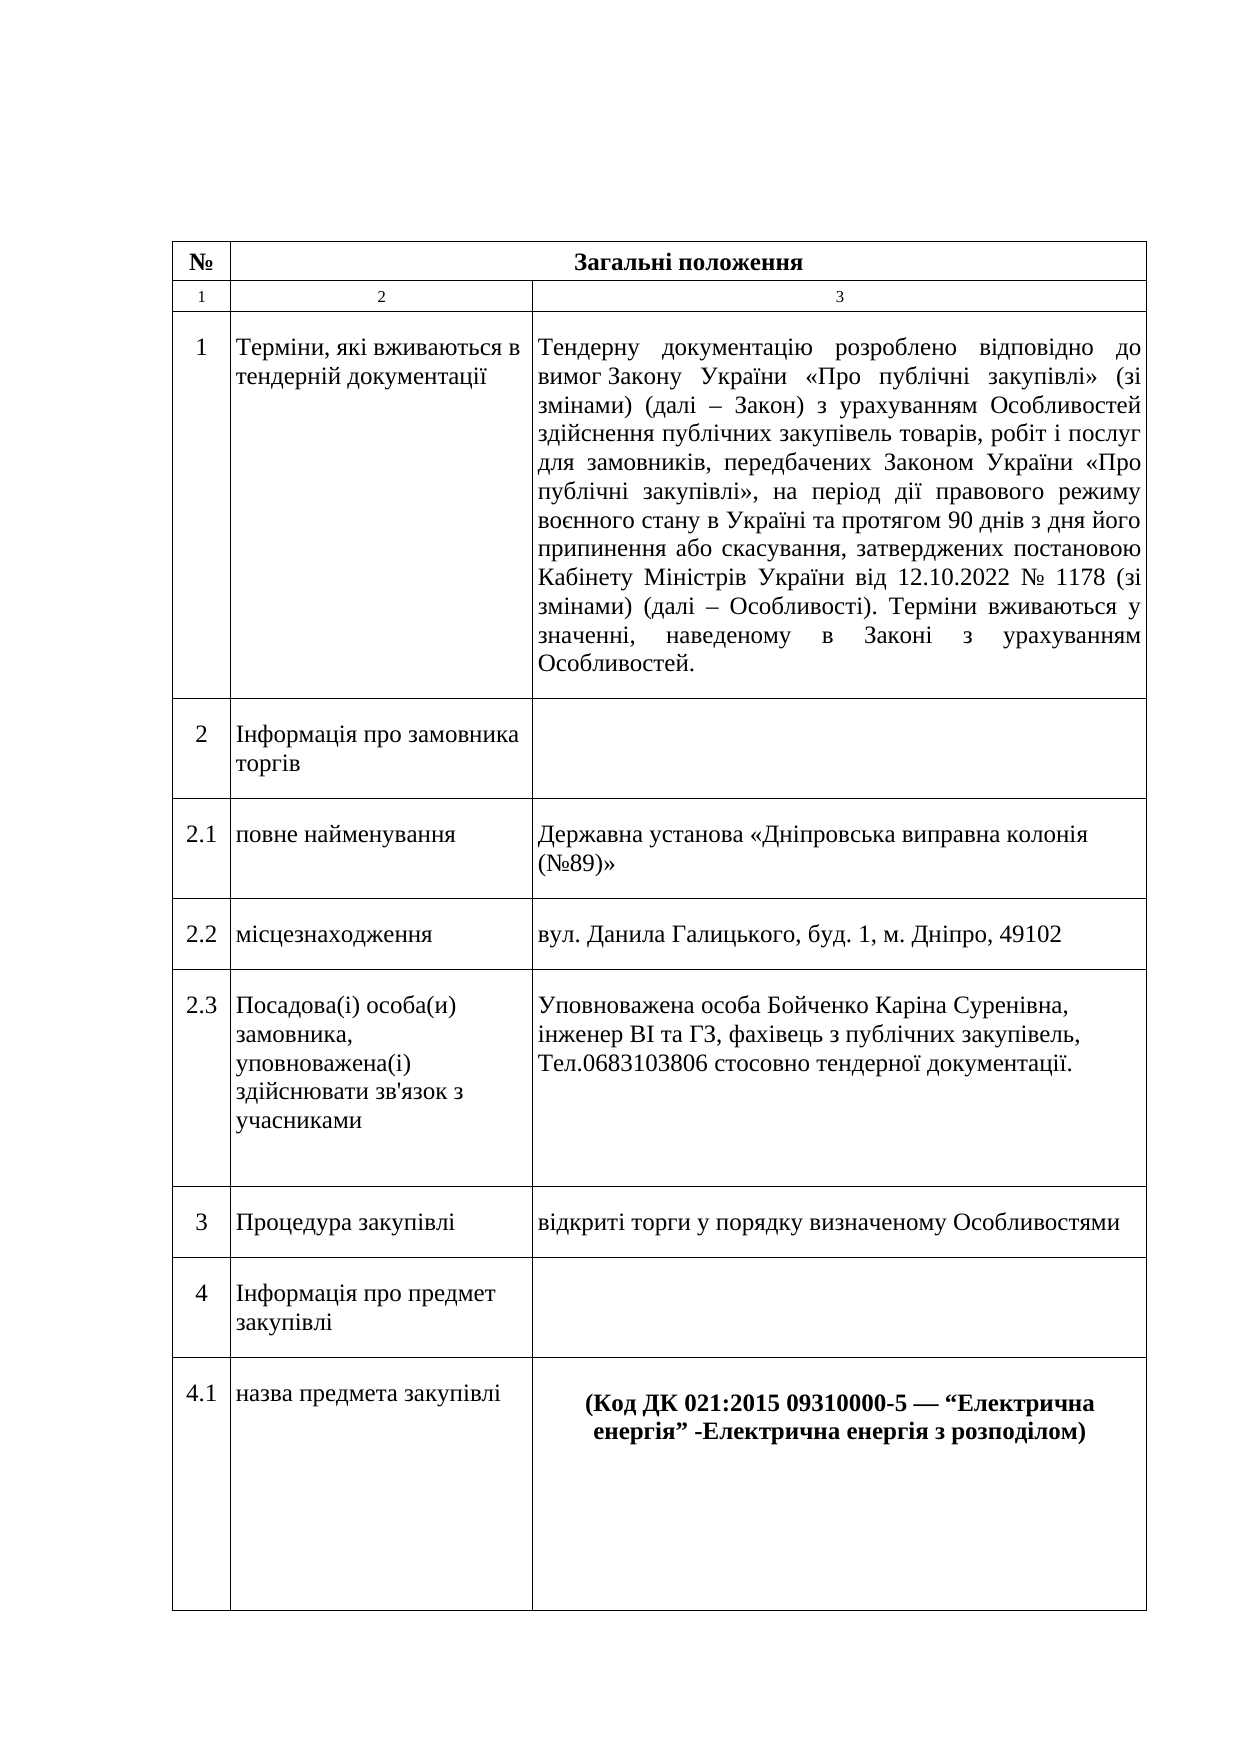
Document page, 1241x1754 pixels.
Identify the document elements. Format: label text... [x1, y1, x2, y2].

table_cell 1 [173, 312, 230, 698]
table_cell 1 [173, 281, 230, 311]
table_cell Тендерну документацію розроблено відповідно до вимог Закону України «Про публічні закупівлі» (зі змінами) (далі – Закон) з урахуванням Особливостей здійснення публічних закупівель товарів, робіт і послуг для замовників, передбачених Законом України «Про публічні закупівлі», на період дії правового режиму воєнного стану в Україні та протягом 90 днів з дня його припинення або скасування, затверджених постановою Кабінету Міністрів України від 12.10.2022 № 1178 (зі змінами) (далі – Особливості). Терміни вживаються у значенні, наведеному в Законі з урахуванням Особливостей. [533, 312, 1146, 698]
table_cell 2 [173, 699, 230, 798]
table_cell 3 [173, 1187, 230, 1257]
table_cell місцезнаходження [231, 899, 532, 968]
table_cell 2.2 [173, 899, 230, 968]
table_header Загальні положення [231, 242, 1146, 280]
table_cell Посадова(і) особа(и) замовника, уповноважена(і) здійснювати зв'язок з учасниками [231, 970, 532, 1186]
table_cell повне найменування [231, 799, 532, 897]
table_cell 2 [231, 281, 532, 311]
table_cell Державна установа «Дніпровська виправна колонія (№89)» [533, 799, 1146, 897]
table_cell Інформація про предмет закупівлі [231, 1258, 532, 1357]
table_cell Уповноважена особа Бойченко Каріна Суренівна, інженер ВІ та ГЗ, фахівець з публічних закупівель, Тел.0683103806 стосовно тендерної документації. [533, 970, 1146, 1186]
table_cell 2.3 [173, 970, 230, 1186]
table_cell Процедура закупівлі [231, 1187, 532, 1257]
table_cell відкриті торги у порядку визначеному Особливостями [533, 1187, 1146, 1257]
table_cell Інформація про замовника торгів [231, 699, 532, 798]
table_cell Терміни, які вживаються в тендерній документації [231, 312, 532, 698]
table_cell 4 [173, 1258, 230, 1357]
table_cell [231, 1358, 532, 1610]
table_cell 4.1 [173, 1358, 230, 1610]
table_cell 3 [533, 281, 1146, 311]
table_cell вул. Данила Галицького, буд. 1, м. Дніпро, 49102 [533, 899, 1146, 968]
table_cell [533, 1258, 1146, 1357]
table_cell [533, 1358, 1146, 1610]
table_header № [173, 242, 230, 280]
table_cell 2.1 [173, 799, 230, 897]
table_cell [533, 699, 1146, 798]
